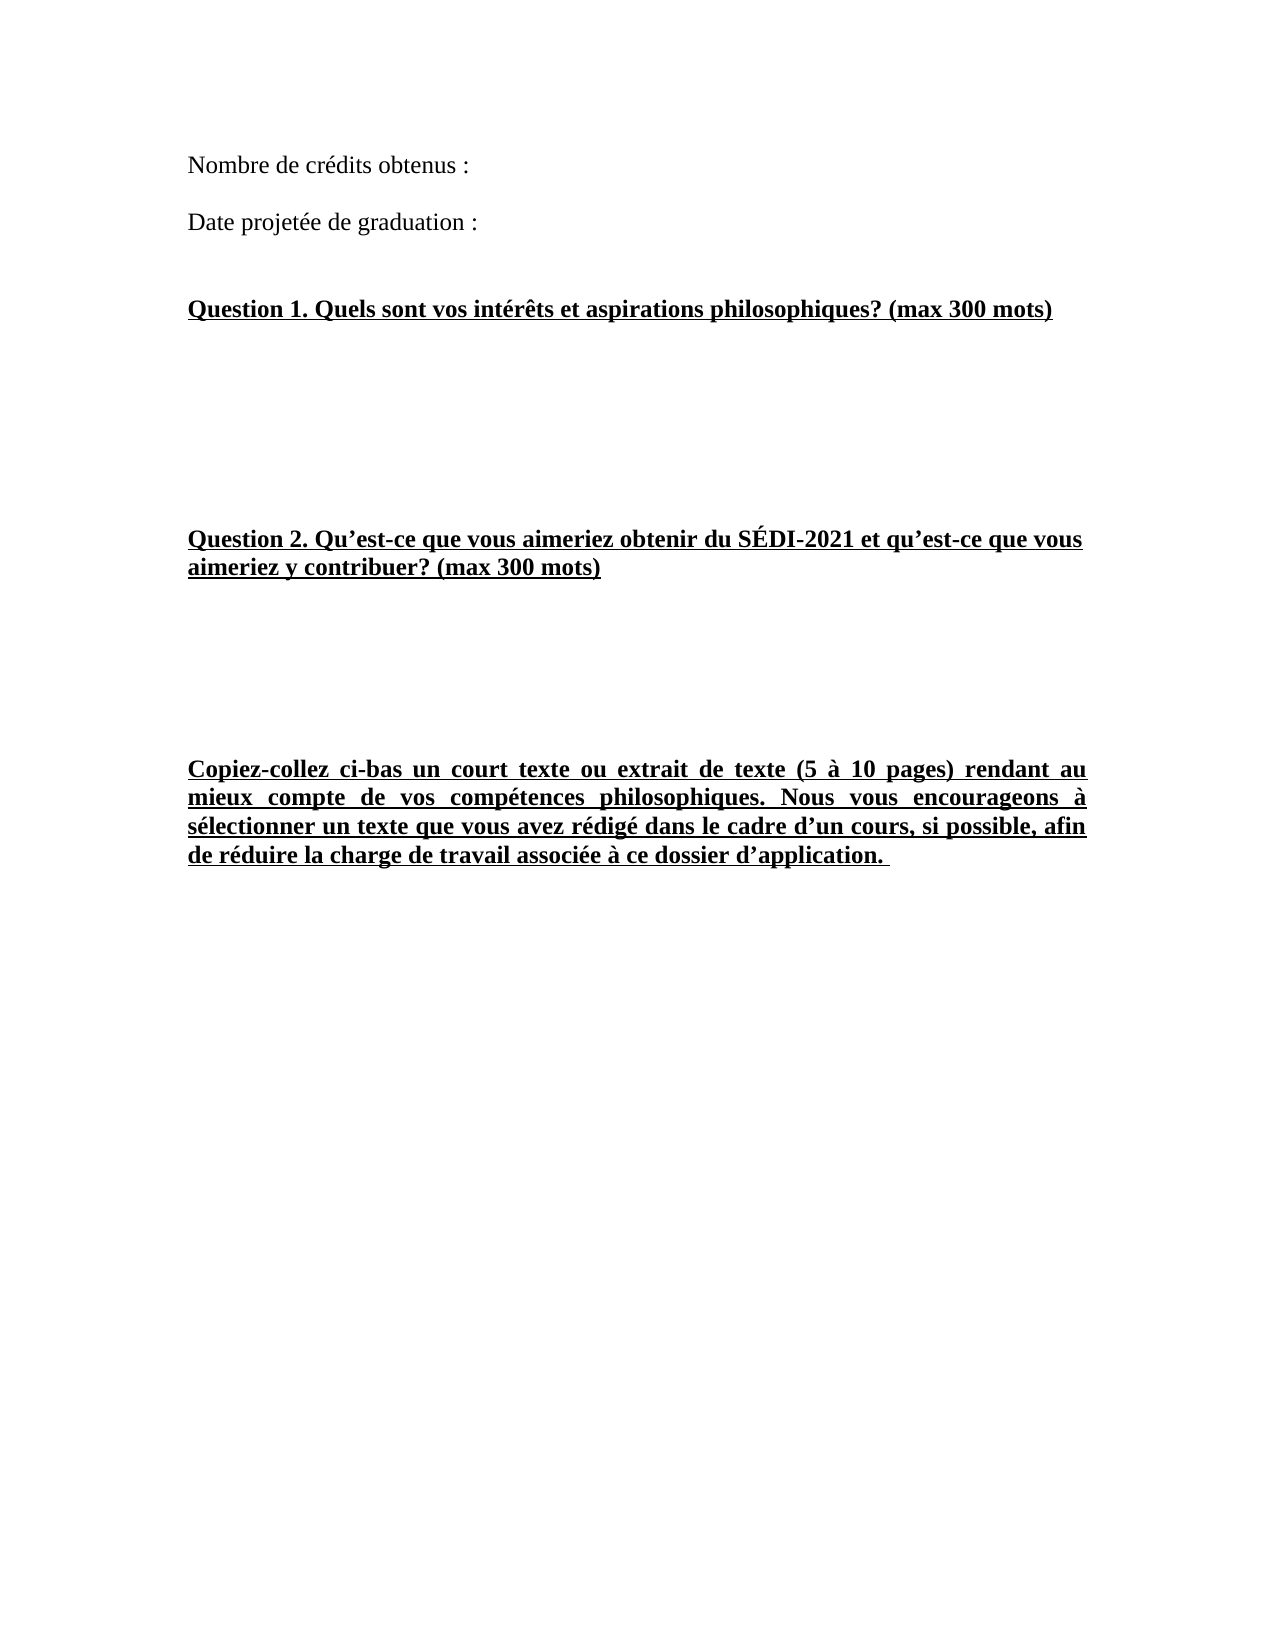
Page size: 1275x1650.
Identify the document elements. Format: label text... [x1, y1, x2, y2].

text Copiez-collez ci-bas un court texte ou extrait de texte (5 à 10 pages) rendant au mieux compte de vos compétences philosophiques. Nous vous encourageons à sélectionner un texte que vous avez rédigé dans le cadre d’un cours, si possible, afin de réduire la charge de travail associée à ce dossier d’application. [187, 808, 1087, 836]
text Copiez-collez ci-bas un court texte ou extrait de texte (5 à 10 pages) rendant au mieux compte de vos compétences philosophiques. Nous vous encourageons à sélectionner un texte que vous avez rédigé dans le cadre d’un cours, si possible, afin de réduire la charge de travail associée à ce dossier d’application. [187, 780, 1087, 807]
text Copiez-collez ci-bas un court texte ou extrait de texte (5 à 10 pages) rendant au mieux compte de vos compétences philosophiques. Nous vous encourageons à sélectionner un texte que vous avez rédigé dans le cadre d’un cours, si possible, afin de réduire la charge de travail associée à ce dossier d’application. [187, 754, 1087, 779]
text Date projetée de graduation : [187, 207, 1087, 236]
text Copiez-collez ci-bas un court texte ou extrait de texte (5 à 10 pages) rendant au mieux compte de vos compétences philosophiques. Nous vous encourageons à sélectionner un texte que vous avez rédigé dans le cadre d’un cours, si possible, afin de réduire la charge de travail associée à ce dossier d’application. [187, 837, 1087, 869]
text Question 2. Qu’est-ce que vous aimeriez obtenir du SÉDI-2021 et qu’est-ce que vous aimeriez y contribuer? (max 300 mots) [187, 524, 1087, 581]
text Question 1. Quels sont vos intérêts et aspirations philosophiques? (max 300 mots) [187, 294, 1087, 322]
text Nombre de crédits obtenus : [187, 150, 1087, 179]
